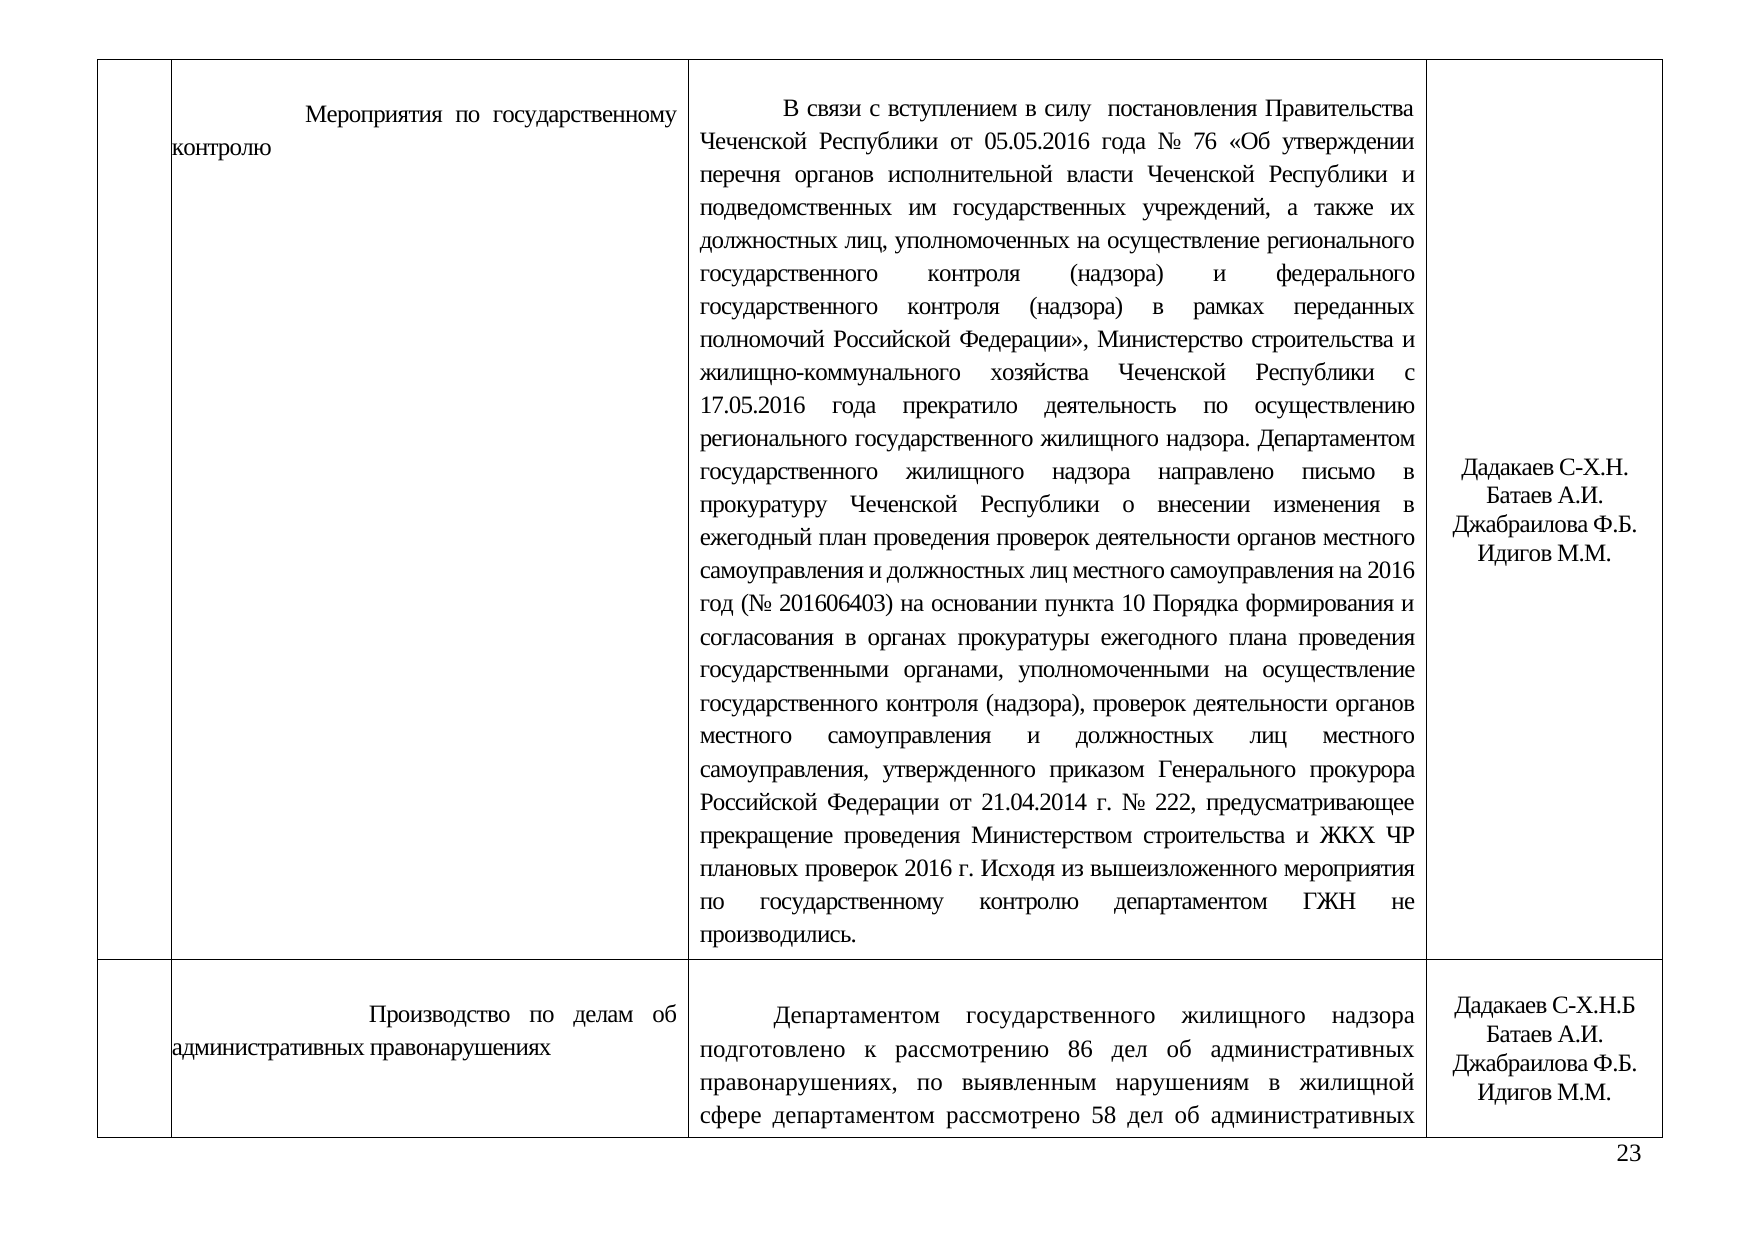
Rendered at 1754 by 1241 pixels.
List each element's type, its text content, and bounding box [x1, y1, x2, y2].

table_cell В связи с вступлением в силу постановления Правительства Чеченской Республики от 05.05.2016 года № 76 «Об утверждении перечня органов исполнительной власти Чеченской Республики и подведомственных им государственных учреждений, а также их должностных лиц, уполномоченных на осуществление регионального государственного контроля (надзора) и федерального государственного контроля (надзора) в рамках переданных полномочий Российской Федерации», Министерство строительства и жилищно-коммунального хозяйства Чеченской Республики с 17.05.2016 года прекратило деятельность по осуществлению регионального государственного жилищного надзора. Департаментом государственного жилищного надзора направлено письмо в прокуратуру Чеченской Республики о внесении изменения в ежегодный план проведения проверок деятельности органов местного самоуправления и должностных лиц местного самоуправления на 2016 год (№ 201606403) на основании пункта 10 Порядка формирования и согласования в органах прокуратуры ежегодного плана проведения государственными органами, уполномоченными на осуществление государственного контроля (надзора), проверок деятельности органов местного самоуправления и должностных лиц местного самоуправления, утвержденного приказом Генерального прокурора Российской Федерации от 21.04.2014 г. № 222, предусматривающее прекращение проведения Министерством строительства и ЖКХ ЧР плановых проверок 2016 г. Исходя из вышеизложенного мероприятия по государственному контролю департаментом ГЖН не производились. [689, 60, 1426, 958]
table_cell Дадакаев С-Х.Н. Батаев А.И. Джабраилова Ф.Б. Идигов М.М. [1427, 60, 1662, 958]
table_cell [172, 960, 688, 1137]
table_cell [1427, 960, 1662, 1137]
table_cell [689, 960, 1426, 1137]
table_cell Мероприятия по государственному контролю [172, 60, 688, 958]
table_cell [98, 60, 171, 958]
table_cell [98, 960, 171, 1137]
